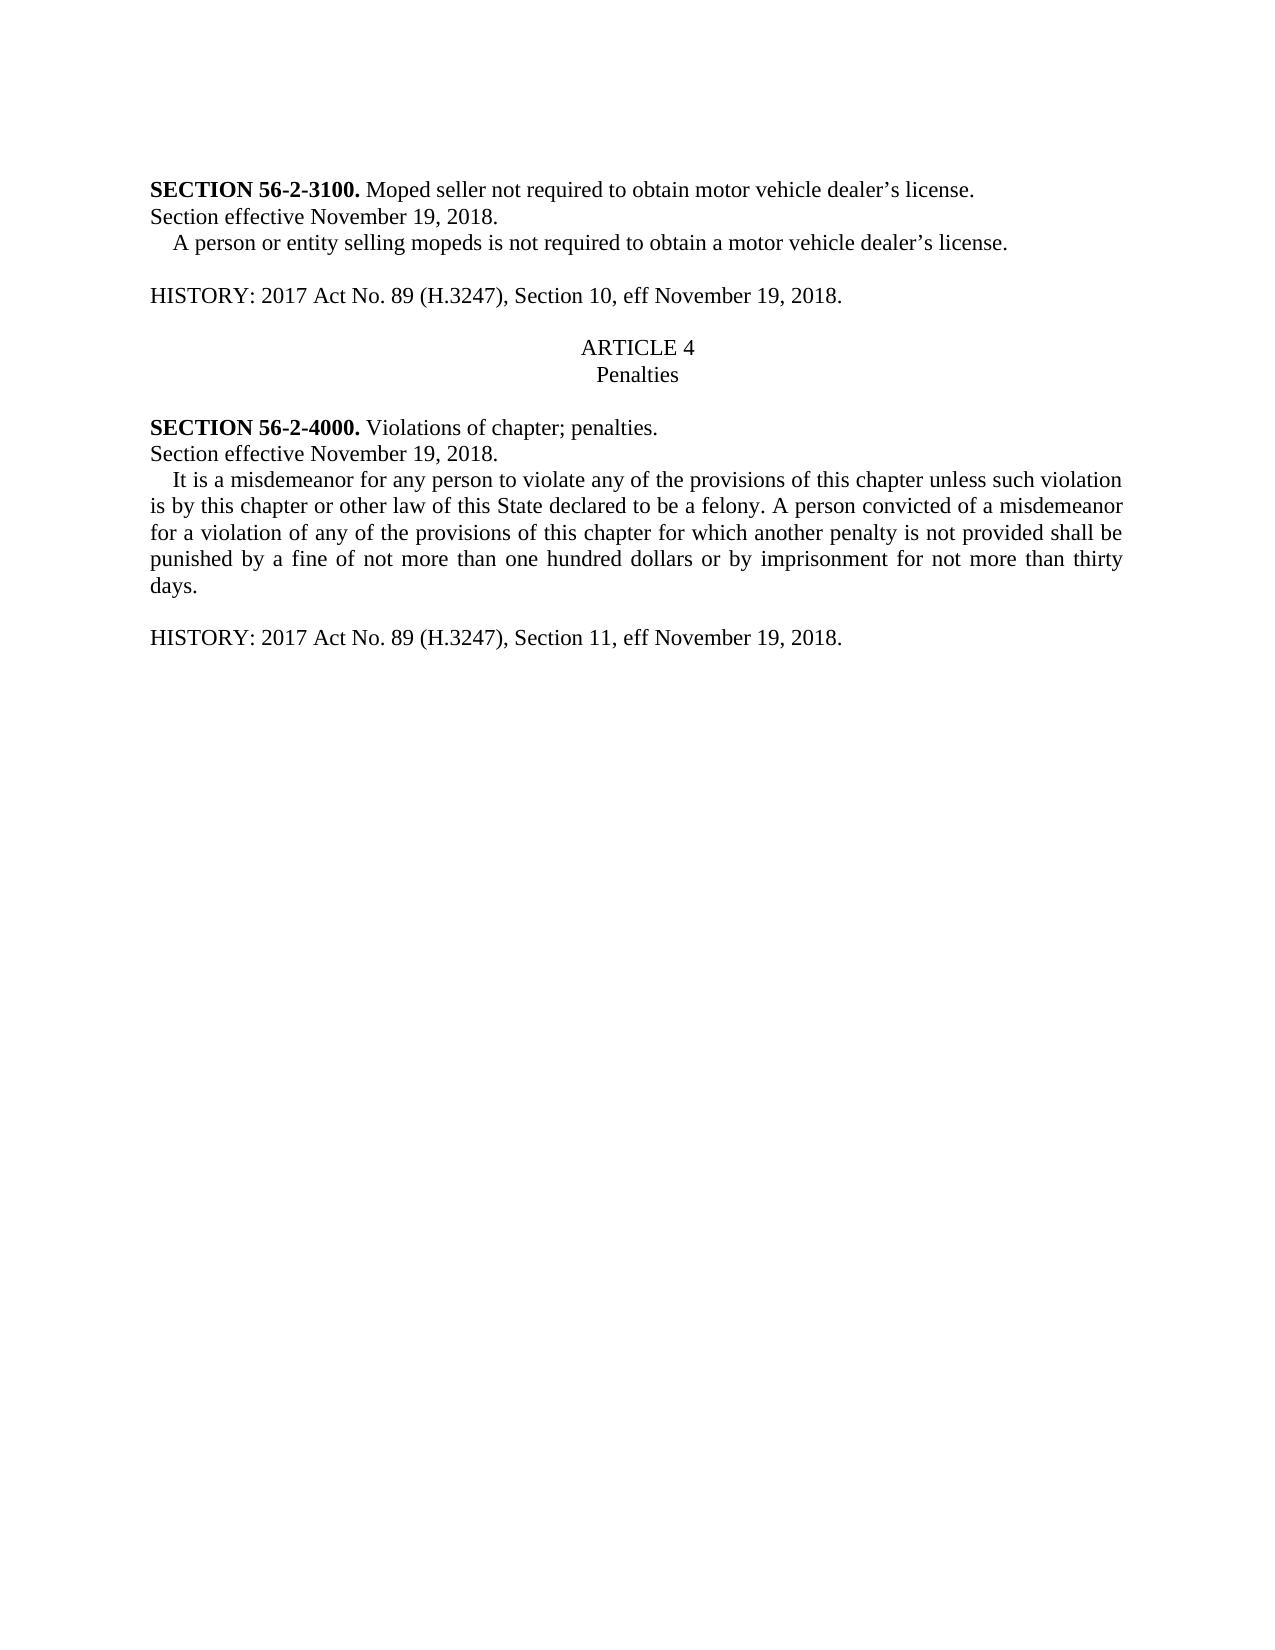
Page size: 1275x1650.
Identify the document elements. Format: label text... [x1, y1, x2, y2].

text ARTICLE 4 [150, 334, 1125, 361]
text It is a misdemeanor for any person to violate any of the provisions of this chapter unless such violation is by this chapter or other law of this State declared to be a felony. A person convicted of a misdemeanor for a violation of any of the provisions of this chapter for which another penalty is not provided shall be punished by a fine of not more than one hundred dollars or by imprisonment for not more than thirty days. [150, 466, 1125, 598]
text SECTION 56-2-4000. Violations of chapter; penalties. [150, 413, 1125, 440]
text SECTION 56-2-3100. Moped seller not required to obtain motor vehicle dealer’s license. [150, 176, 1125, 203]
text HISTORY: 2017 Act No. 89 (H.3247), Section 11, eff November 19, 2018. [150, 624, 1125, 651]
text A person or entity selling mopeds is not required to obtain a motor vehicle dealer’s license. [150, 229, 1125, 255]
text HISTORY: 2017 Act No. 89 (H.3247), Section 10, eff November 19, 2018. [150, 282, 1125, 308]
text Section effective November 19, 2018. [150, 440, 1125, 466]
text Penalties [150, 361, 1125, 387]
text Section effective November 19, 2018. [150, 203, 1125, 229]
